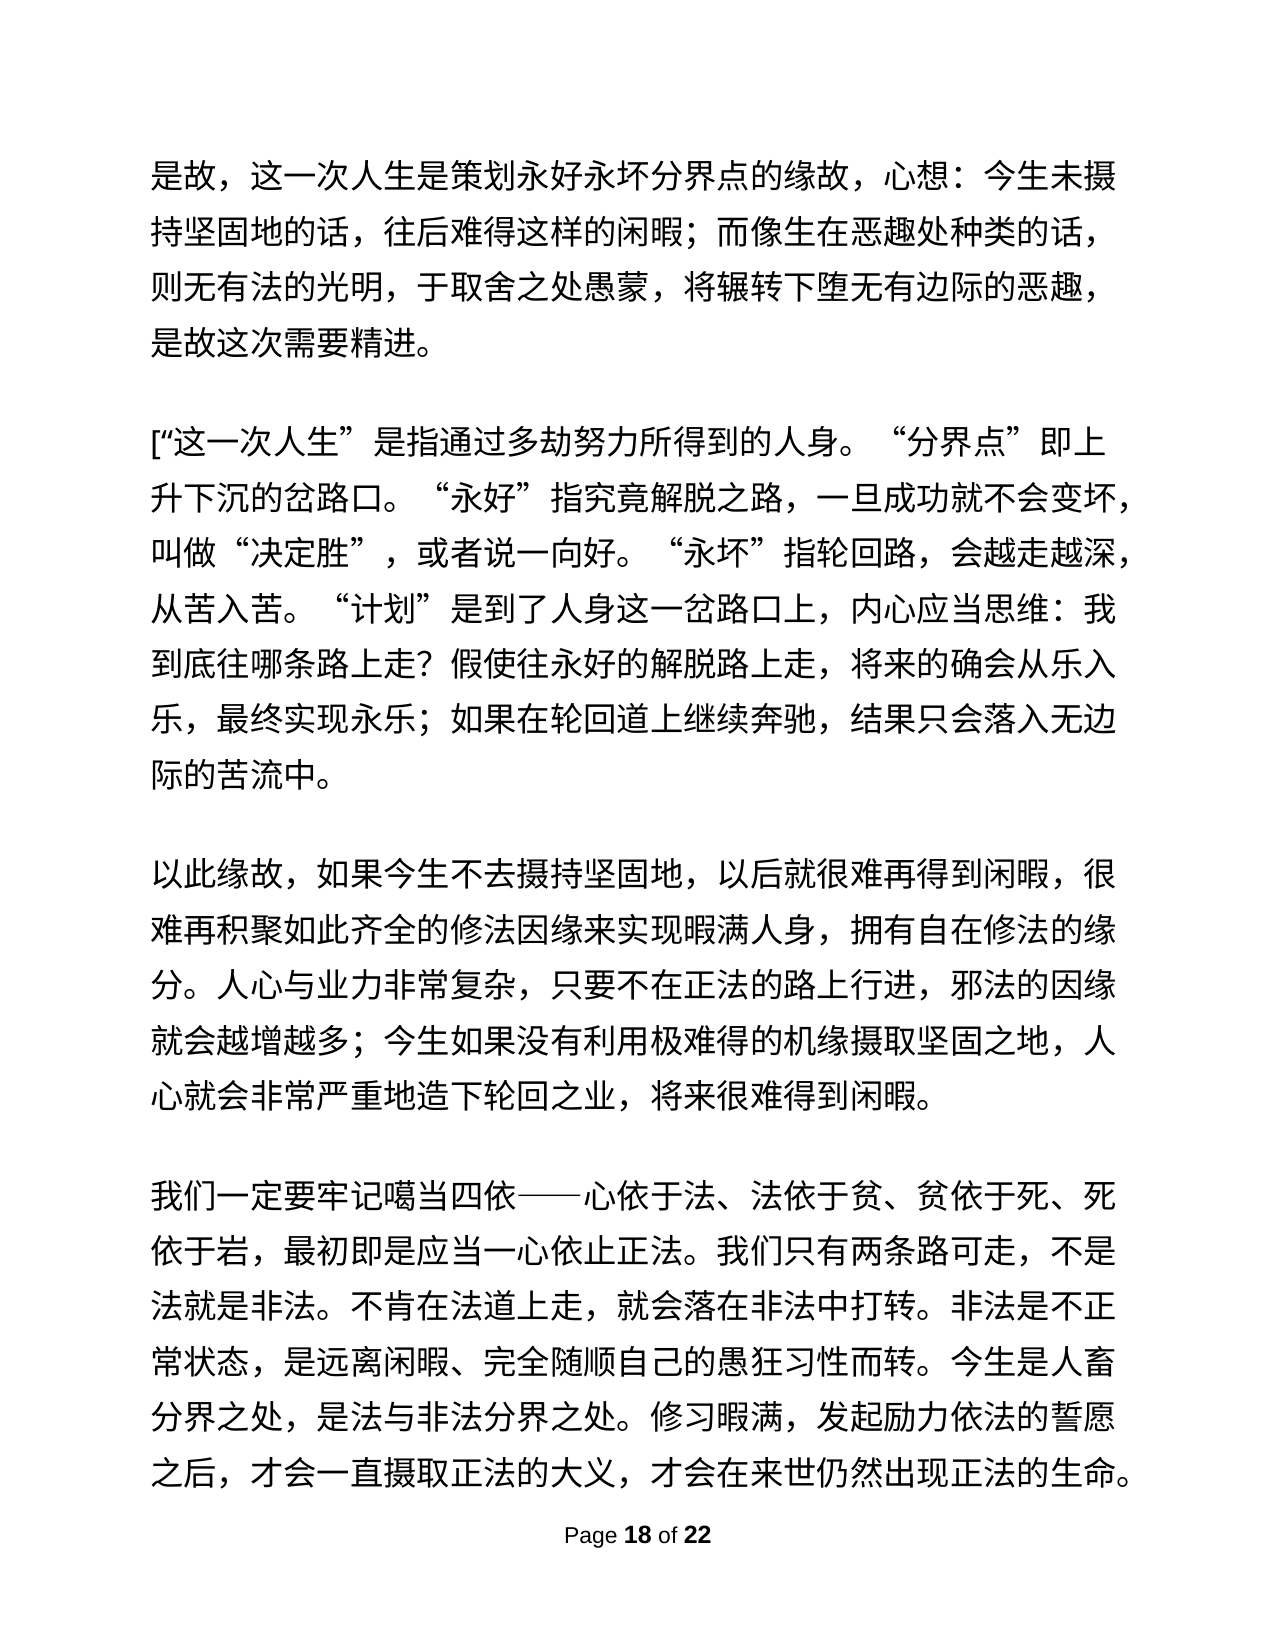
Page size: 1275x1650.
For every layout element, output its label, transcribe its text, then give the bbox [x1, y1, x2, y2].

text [150, 1169, 1125, 1495]
text 是故，这一次人生是策划永好永坏分界点的缘故，心想：今生未摄持坚固地的话，往后难得这样的闲暇；而像生在恶趣处种类的话，则无有法的光明，于取舍之处愚蒙，将辗转下堕无有边际的恶趣，是故这次需要精进。 [150, 150, 1125, 364]
text 以此缘故，如果今生不去摄持坚固地，以后就很难再得到闲暇，很难再积聚如此齐全的修法因缘来实现暇满人身，拥有自在修法的缘分。人心与业力非常复杂，只要不在正法的路上行进，邪法的因缘就会越增越多；今生如果没有利用极难得的机缘摄取坚固之地，人心就会非常严重地造下轮回之业，将来很难得到闲暇。 [150, 848, 1125, 1118]
text [“这一次人生”是指通过多劫努力所得到的人身。“分界点”即上升下沉的岔路口。“永好”指究竟解脱之路，一旦成功就不会变坏，叫做“决定胜”，或者说一向好。“永坏”指轮回路，会越走越深，从苦入苦。“计划”是到了人身这一岔路口上，内心应当思维：我到底往哪条路上走？假使往永好的解脱路上走，将来的确会从乐入乐，最终实现永乐；如果在轮回道上继续奔驰，结果只会落入无边际的苦流中。 [150, 416, 1125, 797]
